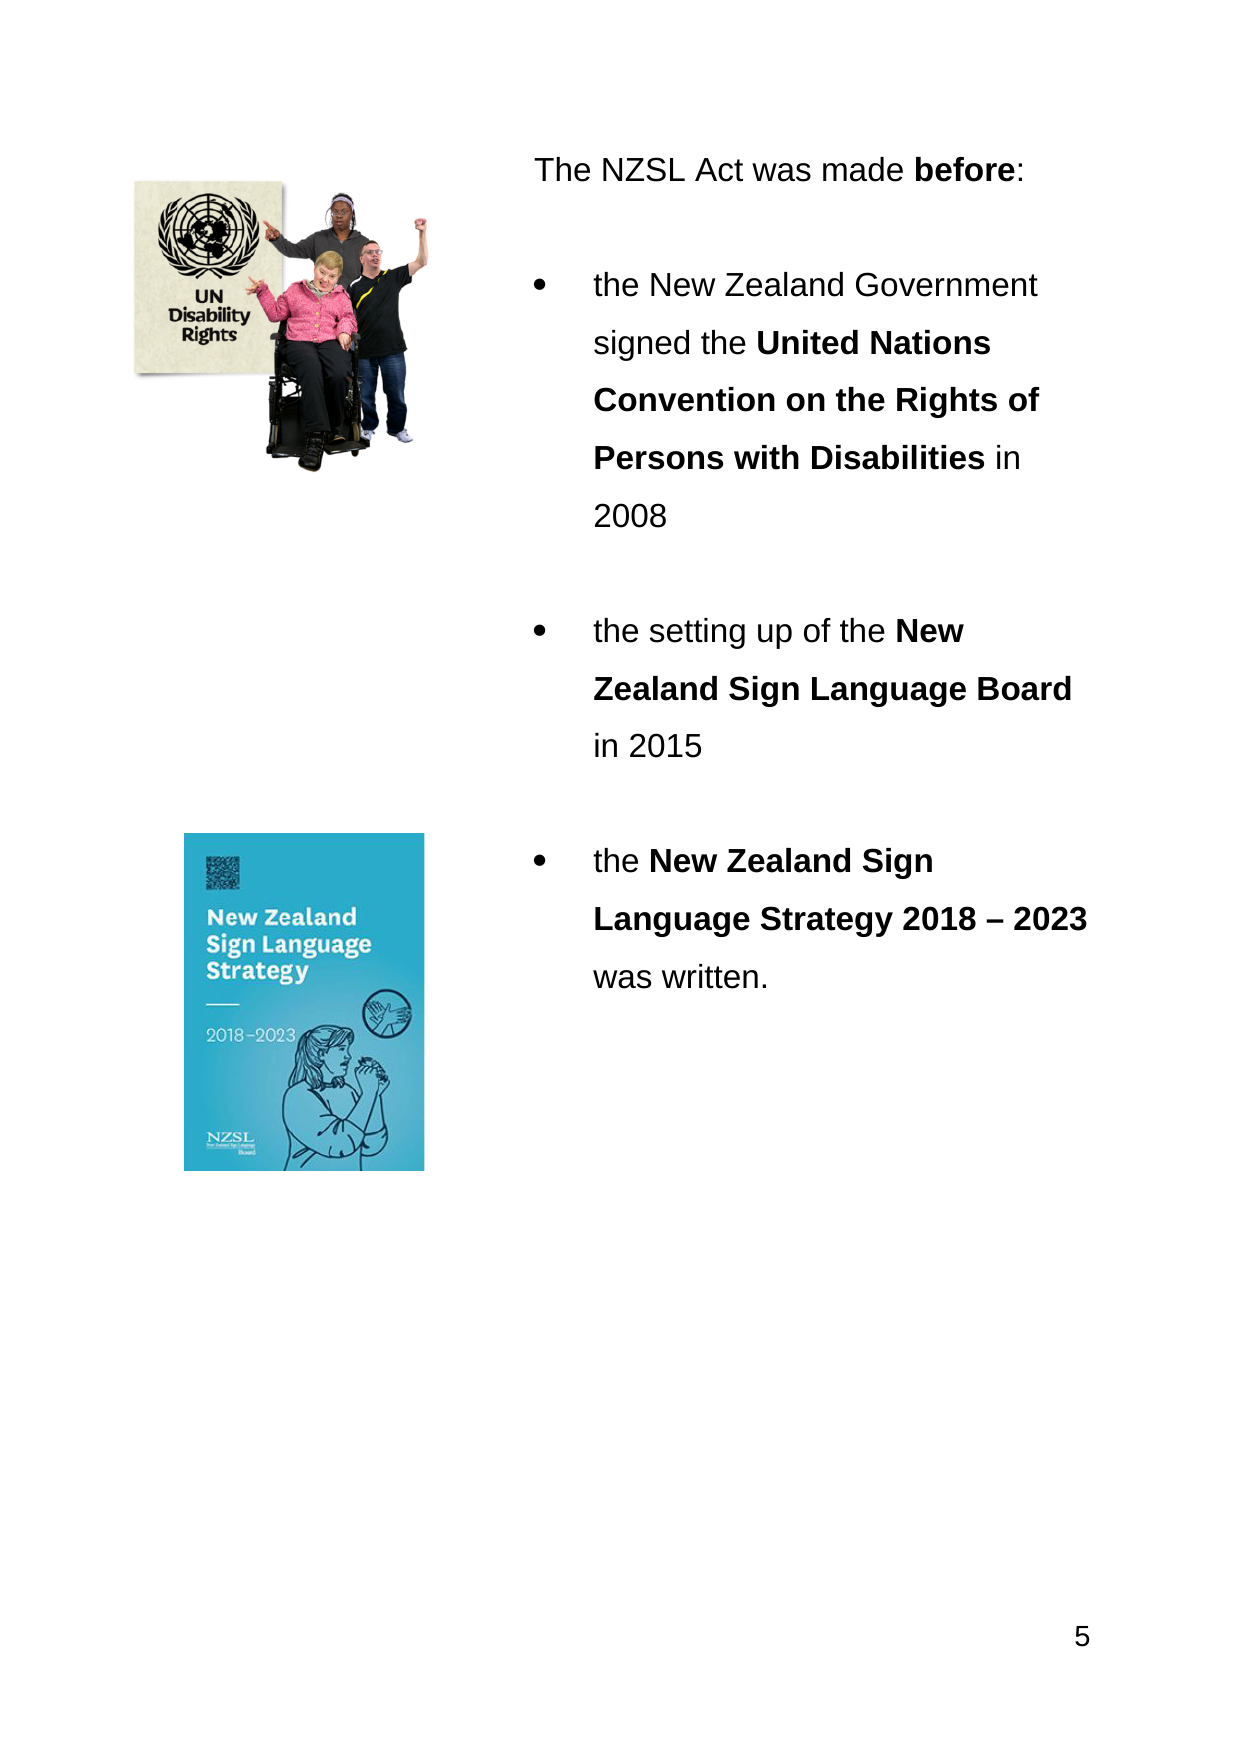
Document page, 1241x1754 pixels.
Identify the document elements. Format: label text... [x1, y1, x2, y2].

list the New Zealand Government signed the United Nations Convention on the Rights of Persons with Disabilities in 2008 [534, 265, 1090, 534]
picture [184, 833, 425, 1171]
list the setting up of the New Zealand Sign Language Board in 2015 [534, 611, 1090, 765]
list the New Zealand Sign Language Strategy 2018 – 2023 was written. [534, 841, 1090, 995]
picture [122, 165, 434, 477]
text The NZSL Act was made before: [534, 150, 1090, 188]
